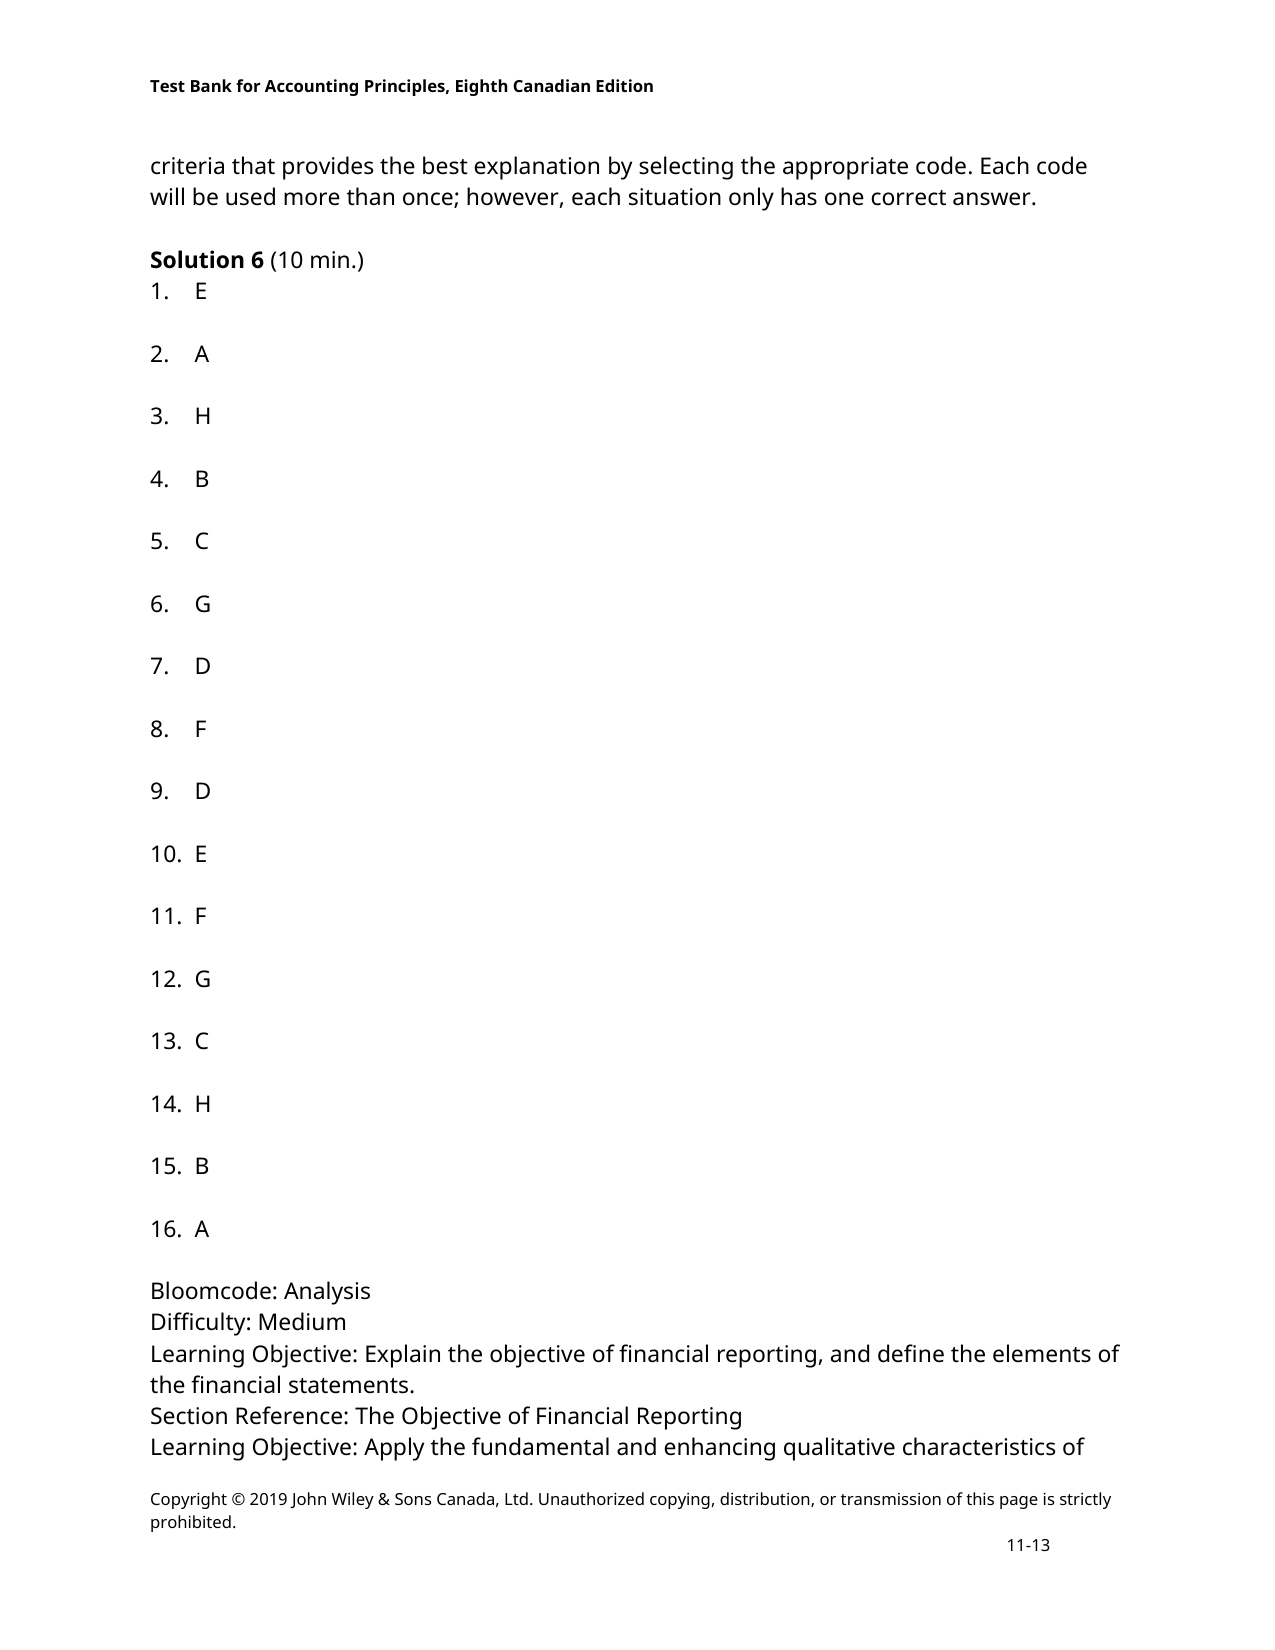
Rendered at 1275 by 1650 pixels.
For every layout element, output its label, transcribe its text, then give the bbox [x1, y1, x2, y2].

text 5. C [150, 525, 1125, 556]
text 3. H [150, 400, 1125, 431]
text Section Reference: The Objective of Financial Reporting [150, 1400, 1125, 1431]
text 7. D [150, 650, 1125, 681]
text 2. A [150, 337, 1125, 369]
text 9. D [150, 775, 1125, 806]
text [150, 150, 1125, 212]
text 8. F [150, 712, 1125, 744]
text Bloomcode: Analysis [150, 1275, 1125, 1306]
text Difficulty: Medium [150, 1306, 1125, 1337]
text 13. C [150, 1025, 1125, 1056]
text 10. E [150, 837, 1125, 869]
text 12. G [150, 962, 1125, 994]
text 6. G [150, 587, 1125, 619]
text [150, 1431, 1125, 1462]
text 1. E [150, 275, 1125, 306]
text Learning Objective: Explain the objective of financial reporting, and define the elements of the financial statements. [150, 1337, 1125, 1400]
text 15. B [150, 1150, 1125, 1181]
text 16. A [150, 1212, 1125, 1244]
text 4. B [150, 462, 1125, 494]
text 11. F [150, 900, 1125, 931]
text 14. H [150, 1087, 1125, 1119]
text Solution 6 (10 min.) [150, 244, 1125, 275]
